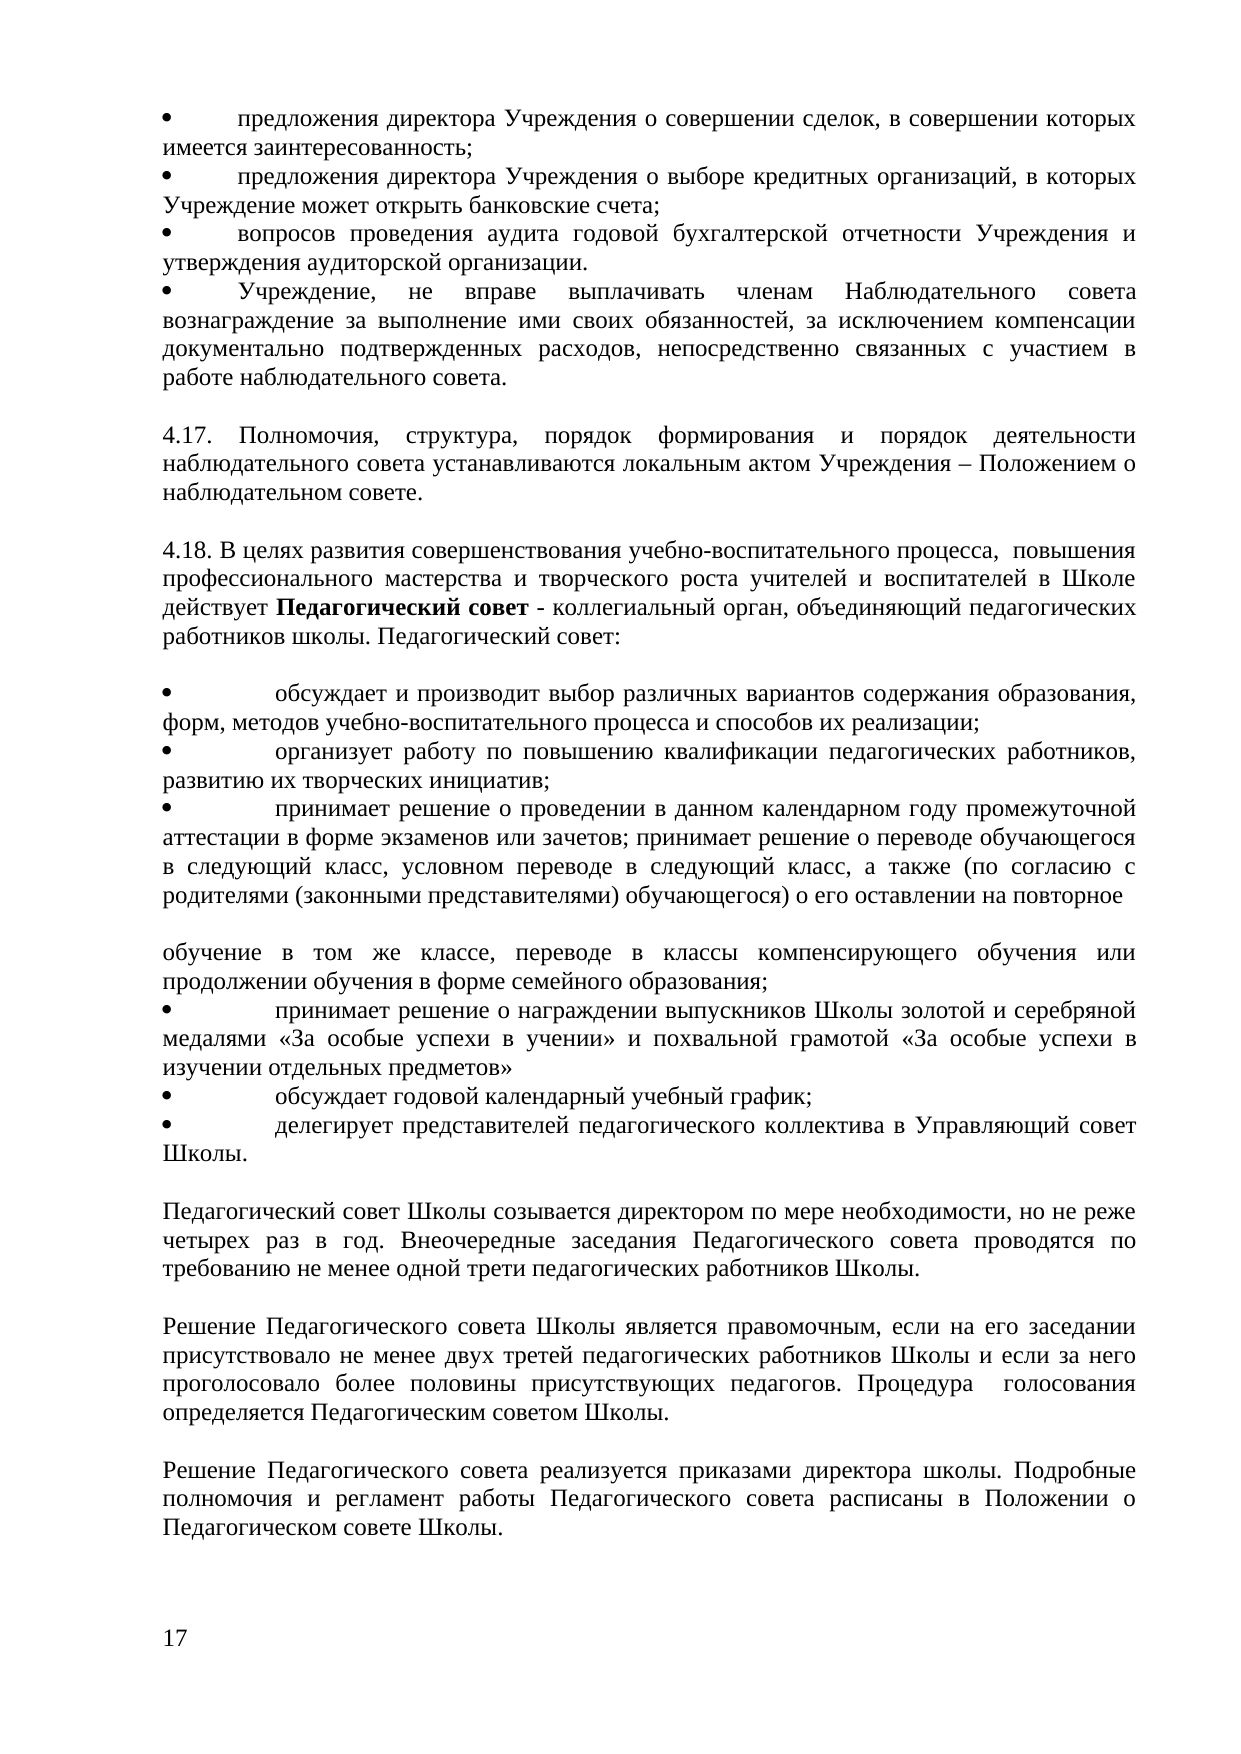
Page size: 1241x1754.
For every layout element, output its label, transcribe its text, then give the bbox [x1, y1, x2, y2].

text Решение Педагогического совета Школы является правомочным, если на его заседании присутствовало не менее двух третей педагогических работников Школы и если за него проголосовало более половины присутствующих педагогов. Процедура голосования определяется Педагогическим советом Школы. [162, 1311, 1137, 1426]
list принимает решение о проведении в данном календарном году промежуточной аттестации в форме экзаменов или зачетов; принимает решение о переводе обучающегося в следующий класс, условном переводе в следующий класс, а также (по согласию с родителями (законными представителями) обучающегося) о его оставлении на повторное [162, 793, 1137, 908]
text 4.18. В целях развития совершенствования учебно-воспитательного процесса, повышения профессионального мастерства и творческого роста учителей и воспитателей в Школе действует Педагогический совет - коллегиальный орган, объединяющий педагогических работников школы. Педагогический совет: [162, 535, 1137, 650]
text 4.17. Полномочия, структура, порядок формирования и порядок деятельности наблюдательного совета устанавливаются локальным актом Учреждения – Положением о наблюдательном совете. [162, 420, 1137, 506]
list организует работу по повышению квалификации педагогических работников, развитию их творческих инициатив; [162, 736, 1137, 793]
list вопросов проведения аудита годовой бухгалтерской отчетности Учреждения и утверждения аудиторской организации. [162, 218, 1137, 276]
text обучение в том же классе, переводе в классы компенсирующего обучения или продолжении обучения в форме семейного образования; [162, 937, 1137, 995]
list предложения директора Учреждения о совершении сделок, в совершении которых имеется заинтересованность; [162, 103, 1137, 161]
list Учреждение, не вправе выплачивать членам Наблюдательного совета вознаграждение за выполнение ими своих обязанностей, за исключением компенсации документально подтвержденных расходов, непосредственно связанных с участием в работе наблюдательного совета. [162, 276, 1137, 391]
list обсуждает и производит выбор различных вариантов содержания образования, форм, методов учебно-воспитательного процесса и способов их реализации; [162, 678, 1137, 736]
list обсуждает годовой календарный учебный график; [162, 1081, 1137, 1110]
list делегирует представителей педагогического коллектива в Управляющий совет Школы. [162, 1110, 1137, 1167]
text Педагогический совет Школы созывается директором по мере необходимости, но не реже четырех раз в год. Внеочередные заседания Педагогического совета проводятся по требованию не менее одной трети педагогических работников Школы. [162, 1196, 1137, 1282]
text Решение Педагогического совета реализуется приказами директора школы. Подробные полномочия и регламент работы Педагогического совета расписаны в Положении о Педагогическом совете Школы. [162, 1455, 1137, 1541]
list принимает решение о награждении выпускников Школы золотой и серебряной медалями «За особые успехи в учении» и похвальной грамотой «За особые успехи в изучении отдельных предметов» [162, 995, 1137, 1081]
list предложения директора Учреждения о выборе кредитных организаций, в которых Учреждение может открыть банковские счета; [162, 161, 1137, 218]
